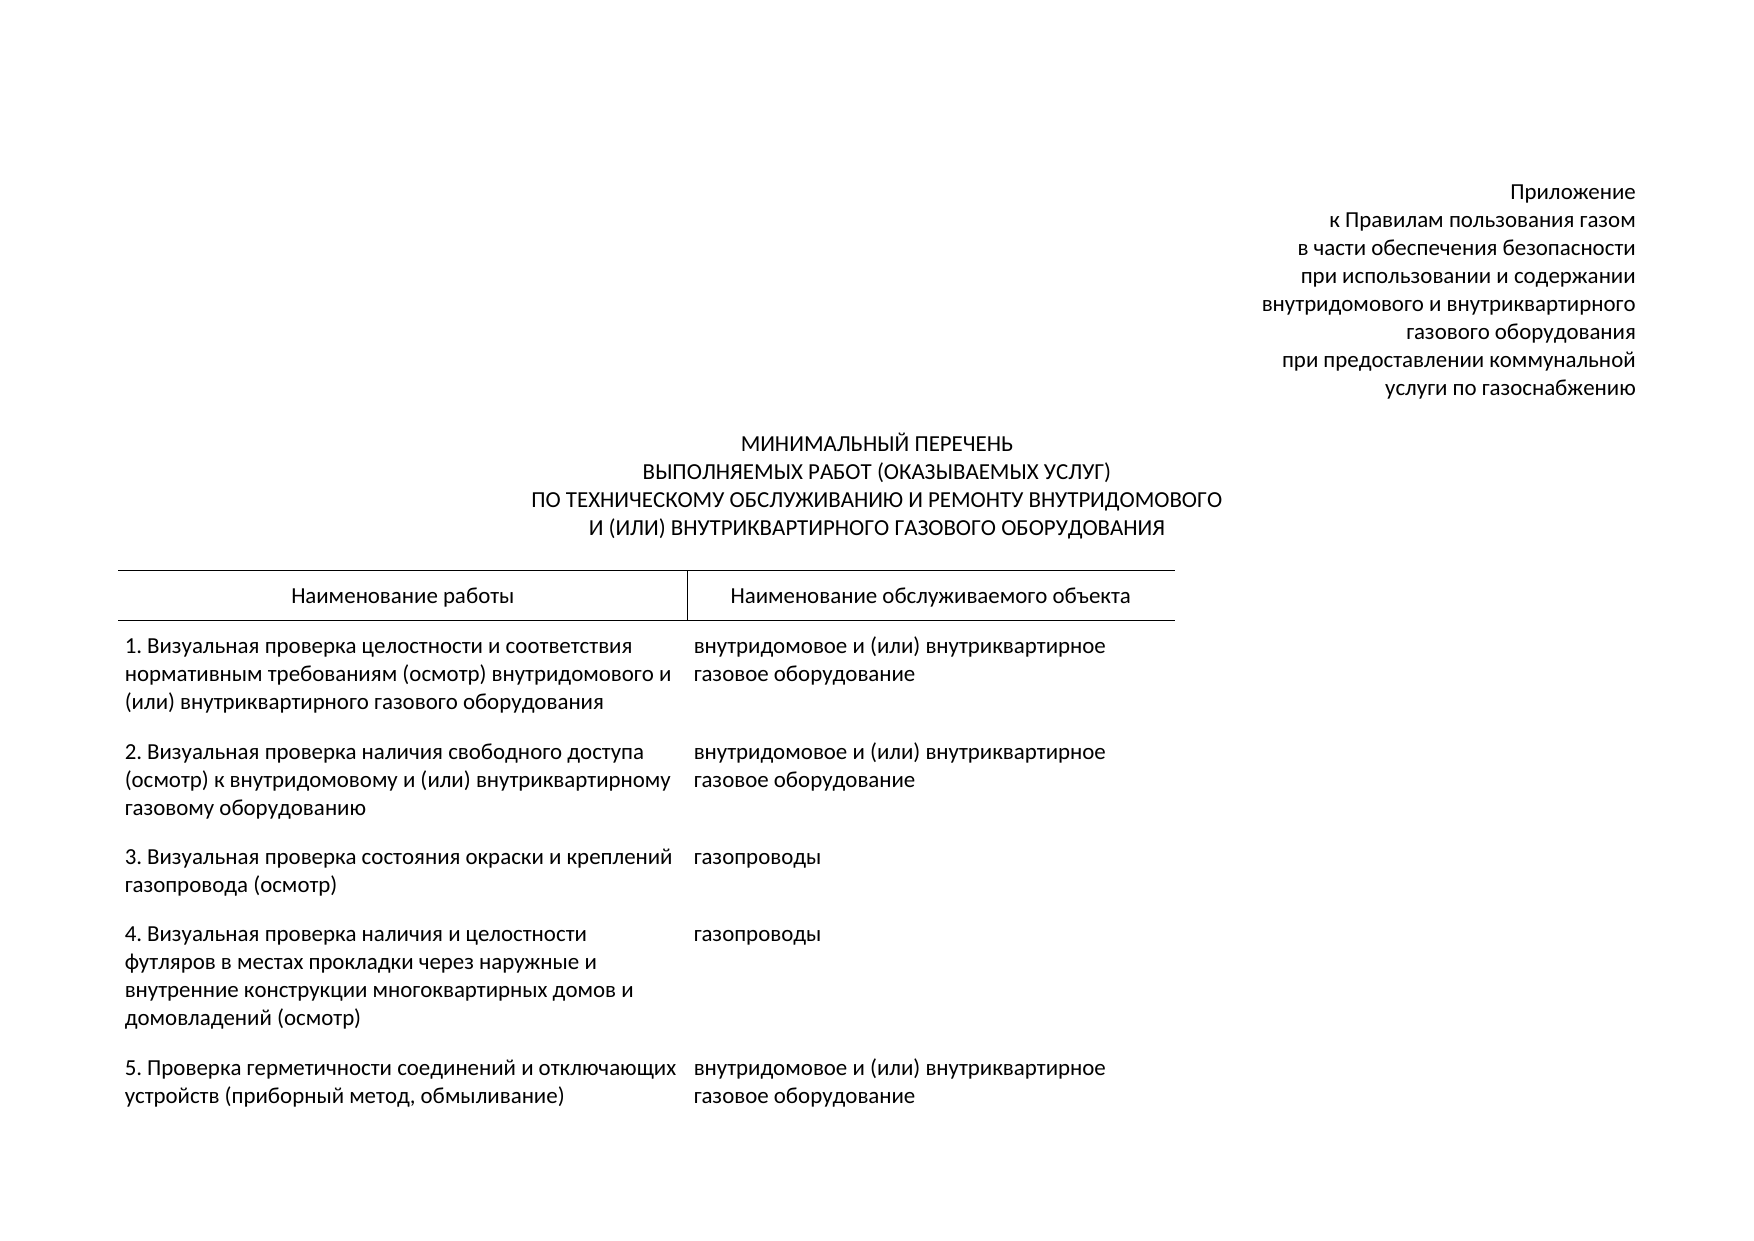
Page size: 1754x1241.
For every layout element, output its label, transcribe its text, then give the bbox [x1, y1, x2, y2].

table_cell 4. Визуальная проверка наличия и целостности футляров в местах прокладки через наружные и внутренние конструкции многоквартирных домов и домовладений (осмотр) [118, 909, 687, 1042]
table_cell газопроводы [687, 831, 1174, 909]
text при использовании и содержании [118, 261, 1636, 289]
table_cell внутридомовое и (или) внутриквартирное газовое оборудование [687, 621, 1174, 726]
table_cell внутридомовое и (или) внутриквартирное газовое оборудование [687, 726, 1174, 831]
table_cell 1. Визуальная проверка целостности и соответствия нормативным требованиям (осмотр) внутридомового и (или) внутриквартирного газового оборудования [118, 621, 687, 726]
table_cell 3. Визуальная проверка состояния окраски и креплений газопровода (осмотр) [118, 831, 687, 909]
text газового оборудования [118, 317, 1636, 345]
table_cell 2. Визуальная проверка наличия свободного доступа (осмотр) к внутридомовому и (или) внутриквартирному газовому оборудованию [118, 726, 687, 831]
text Приложение [118, 177, 1636, 205]
text ПО ТЕХНИЧЕСКОМУ ОБСЛУЖИВАНИЮ И РЕМОНТУ ВНУТРИДОМОВОГО [118, 485, 1636, 513]
text при предоставлении коммунальной [118, 345, 1636, 373]
text к Правилам пользования газом [118, 205, 1636, 233]
table_cell 5. Проверка герметичности соединений и отключающих устройств (приборный метод, обмыливание) [118, 1042, 687, 1119]
text внутридомового и внутриквартирного [118, 289, 1636, 317]
text ВЫПОЛНЯЕМЫХ РАБОТ (ОКАЗЫВАЕМЫХ УСЛУГ) [118, 457, 1636, 485]
text МИНИМАЛЬНЫЙ ПЕРЕЧЕНЬ [118, 429, 1636, 457]
text И (ИЛИ) ВНУТРИКВАРТИРНОГО ГАЗОВОГО ОБОРУДОВАНИЯ [118, 513, 1636, 541]
text в части обеспечения безопасности [118, 233, 1636, 261]
table_header Наименование обслуживаемого объекта [688, 571, 1174, 620]
table_header Наименование работы [118, 571, 687, 620]
text услуги по газоснабжению [118, 373, 1636, 401]
table_cell внутридомовое и (или) внутриквартирное газовое оборудование [687, 1042, 1174, 1119]
table_cell газопроводы [687, 909, 1174, 1042]
